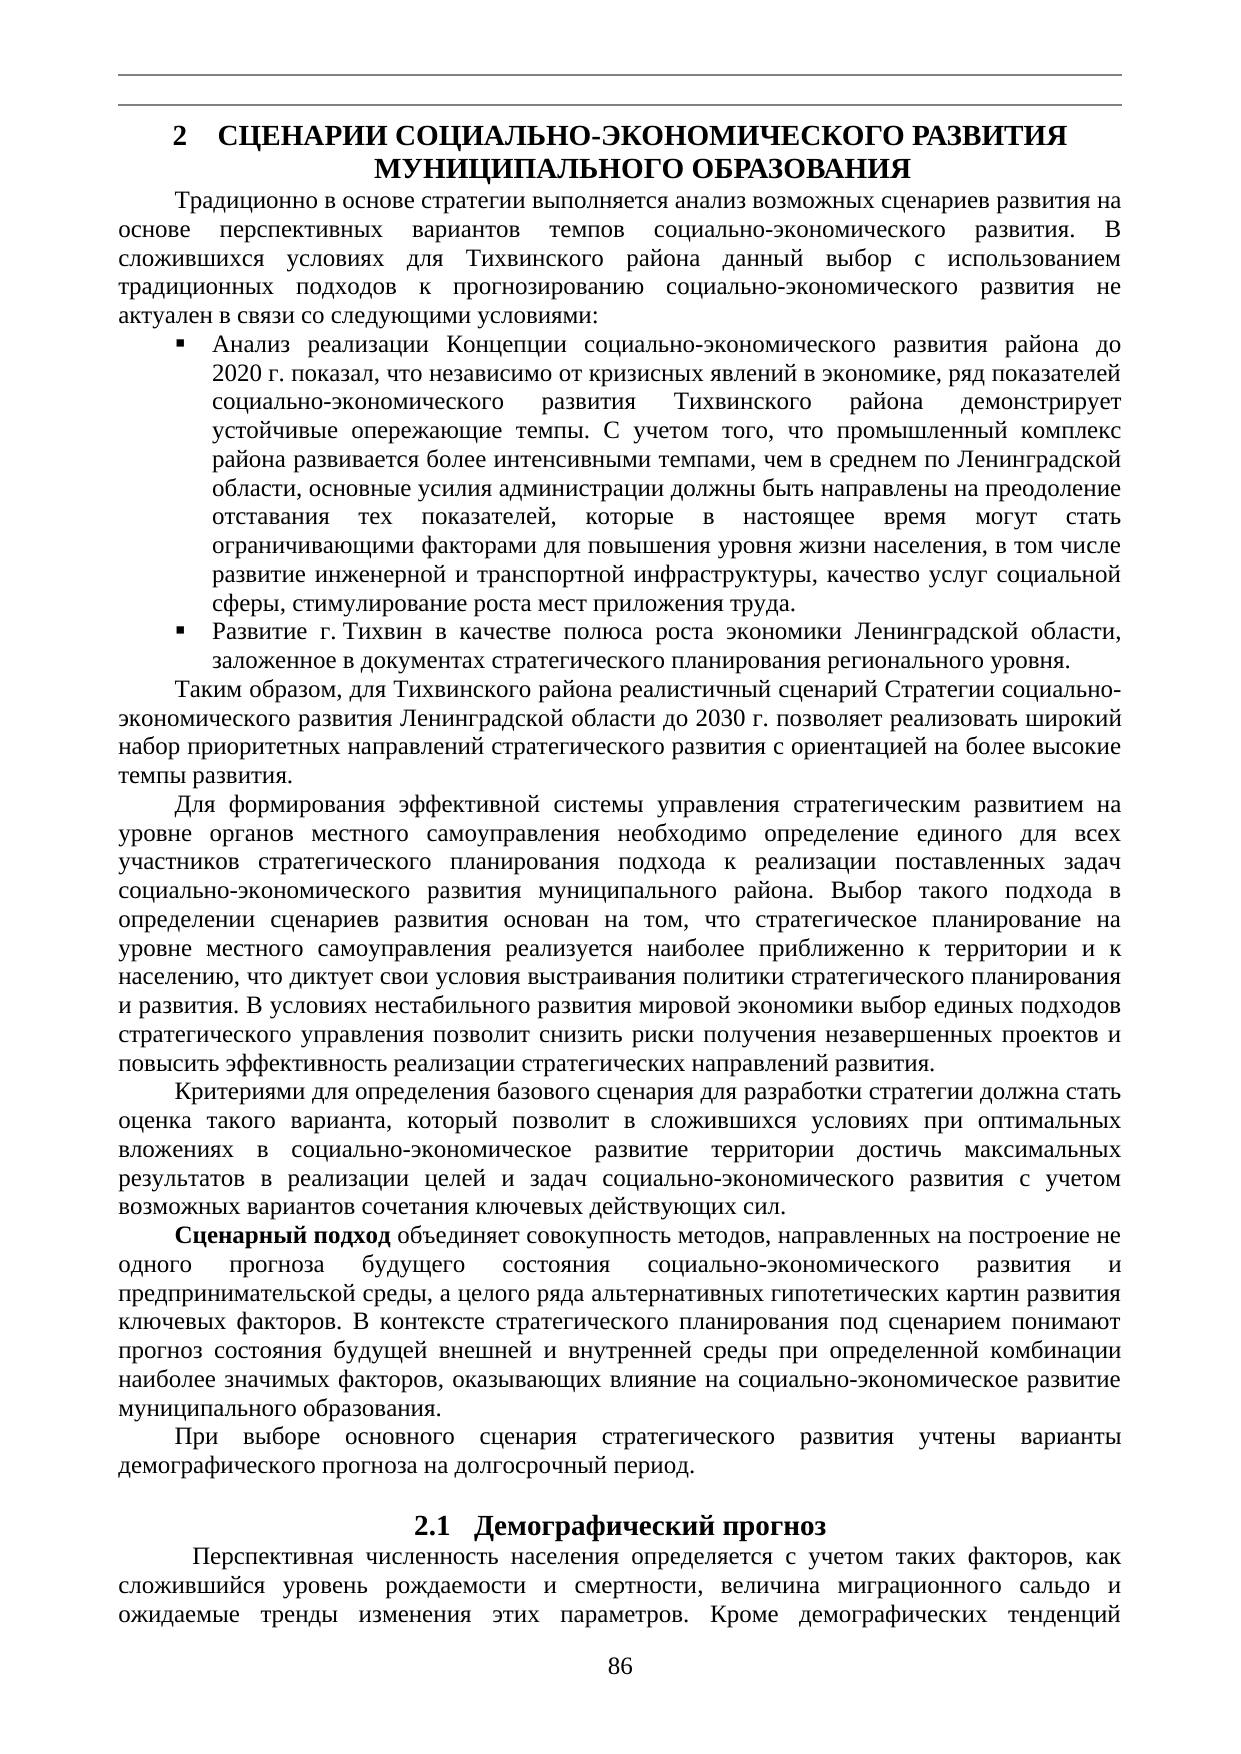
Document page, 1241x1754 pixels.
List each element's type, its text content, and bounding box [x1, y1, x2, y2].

subtitle Демографический прогноз [118, 1508, 1122, 1541]
text Таким образом, для Тихвинского района реалистичный сценарий Стратегии социально-экономического развития Ленинградской области до 2030 г. позволяет реализовать широкий набор приоритетных направлений стратегического развития с ориентацией на более высокие темпы развития. [118, 674, 1122, 789]
text Традиционно в основе стратегии выполняется анализ возможных сценариев развития на основе перспективных вариантов темпов социально-экономического развития. В сложившихся условиях для Тихвинского района данный выбор с использованием традиционных подходов к прогнозированию социально-экономического развития не актуален в связи со следующими условиями: [118, 185, 1122, 329]
list Развитие г. Тихвин в качестве полюса роста экономики Ленинградской области, заложенное в документах стратегического планирования регионального уровня. [174, 616, 1122, 674]
text Для формирования эффективной системы управления стратегическим развитием на уровне органов местного самоуправления необходимо определение единого для всех участников стратегического планирования подхода к реализации поставленных задач социально-экономического развития муниципального района. Выбор такого подхода в определении сценариев развития основан на том, что стратегическое планирование на уровне местного самоуправления реализуется наиболее приближенно к территории и к населению, что диктует свои условия выстраивания политики стратегического планирования и развития. В условиях нестабильного развития мировой экономики выбор единых подходов стратегического управления позволит снизить риски получения незавершенных проектов и повысить эффективность реализации стратегических направлений развития. [118, 789, 1122, 1076]
text Критериями для определения базового сценария для разработки стратегии должна стать оценка такого варианта, который позволит в сложившихся условиях при оптимальных вложениях в социально-экономическое развитие территории достичь максимальных результатов в реализации целей и задач социально-экономического развития с учетом возможных вариантов сочетания ключевых действующих сил. [118, 1076, 1122, 1220]
list Анализ реализации Концепции социально-экономического развития района до 2020 г. показал, что независимо от кризисных явлений в экономике, ряд показателей социально-экономического развития Тихвинского района демонстрирует устойчивые опережающие темпы. С учетом того, что промышленный комплекс района развивается более интенсивными темпами, чем в среднем по Ленинградской области, основные усилия администрации должны быть направлены на преодоление отставания тех показателей, которые в настоящее время могут стать ограничивающими факторами для повышения уровня жизни населения, в том числе развитие инженерной и транспортной инфраструктуры, качество услуг социальной сферы, стимулирование роста мест приложения труда. [174, 329, 1122, 616]
text Сценарный подход объединяет совокупность методов, направленных на построение не одного прогноза будущего состояния социально-экономического развития и предпринимательской среды, а целого ряда альтернативных гипотетических картин развития ключевых факторов. В контексте стратегического планирования под сценарием понимают прогноз состояния будущей внешней и внутренней среды при определенной комбинации наиболее значимых факторов, оказывающих влияние на социально-экономическое развитие муниципального образования. [118, 1220, 1122, 1421]
subtitle СЦЕНАРИИ СОЦИАЛЬНО-ЭКОНОМИЧЕСКОГО РАЗВИТИЯ МУНИЦИПАЛЬНОГО ОБРАЗОВАНИЯ [118, 118, 1122, 185]
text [118, 1541, 1122, 1627]
text При выборе основного сценария стратегического развития учтены варианты демографического прогноза на долгосрочный период. [118, 1421, 1122, 1479]
